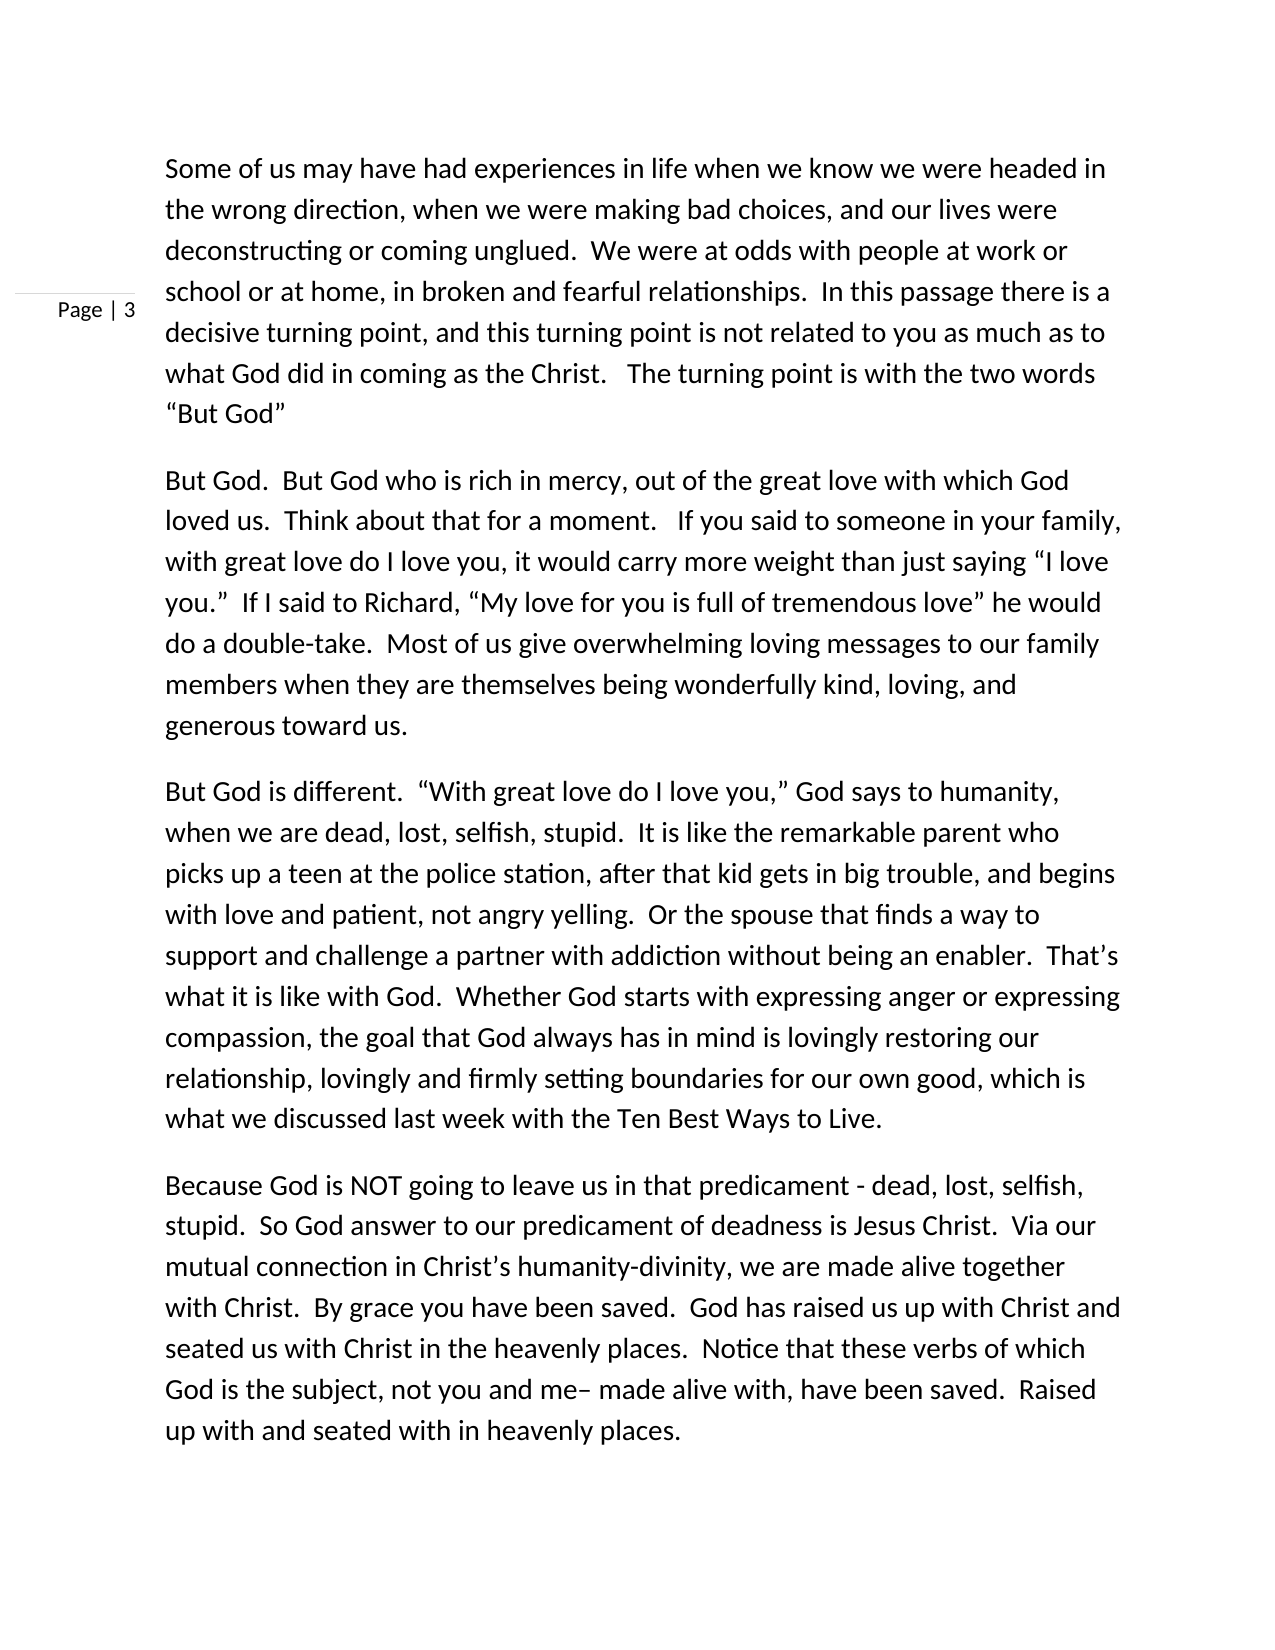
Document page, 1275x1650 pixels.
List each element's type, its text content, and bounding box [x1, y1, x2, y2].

text But God. But God who is rich in mercy, out of the great love with which God loved us. Think about that for a moment. If you said to someone in your family, with great love do I love you, it would carry more weight than just saying “I love you.” If I said to Richard, “My love for you is full of tremendous love” he would do a double-take. Most of us give overwhelming loving messages to our family members when they are themselves being wonderfully kind, loving, and generous toward us. [165, 462, 1125, 743]
text But God is different. “With great love do I love you,” God says to humanity, when we are dead, lost, selfish, stupid. It is like the remarkable parent who picks up a teen at the police station, after that kid gets in big trouble, and begins with love and patient, not angry yelling. Or the spouse that finds a way to support and challenge a partner with addiction without being an enabler. That’s what it is like with God. Whether God starts with expressing anger or expressing compassion, the goal that God always has in mind is lovingly restoring our relationship, lovingly and firmly setting boundaries for our own good, which is what we discussed last week with the Ten Best Ways to Live. [165, 773, 1125, 1136]
text Because God is NOT going to leave us in that predicament - dead, lost, selfish, stupid. So God answer to our predicament of deadness is Jesus Christ. Via our mutual connection in Christ’s humanity-divinity, we are made alive together with Christ. By grace you have been saved. God has raised us up with Christ and seated us with Christ in the heavenly places. Notice that these verbs of which God is the subject, not you and me– made alive with, have been saved. Raised up with and seated with in heavenly places. [165, 1167, 1125, 1448]
text Some of us may have had experiences in life when we know we were headed in the wrong direction, when we were making bad choices, and our lives were deconstructing or coming unglued. We were at odds with people at work or school or at home, in broken and fearful relationships. In this passage there is a decisive turning point, and this turning point is not related to you as much as to what God did in coming as the Christ. The turning point is with the two words “But God” [165, 150, 1125, 431]
